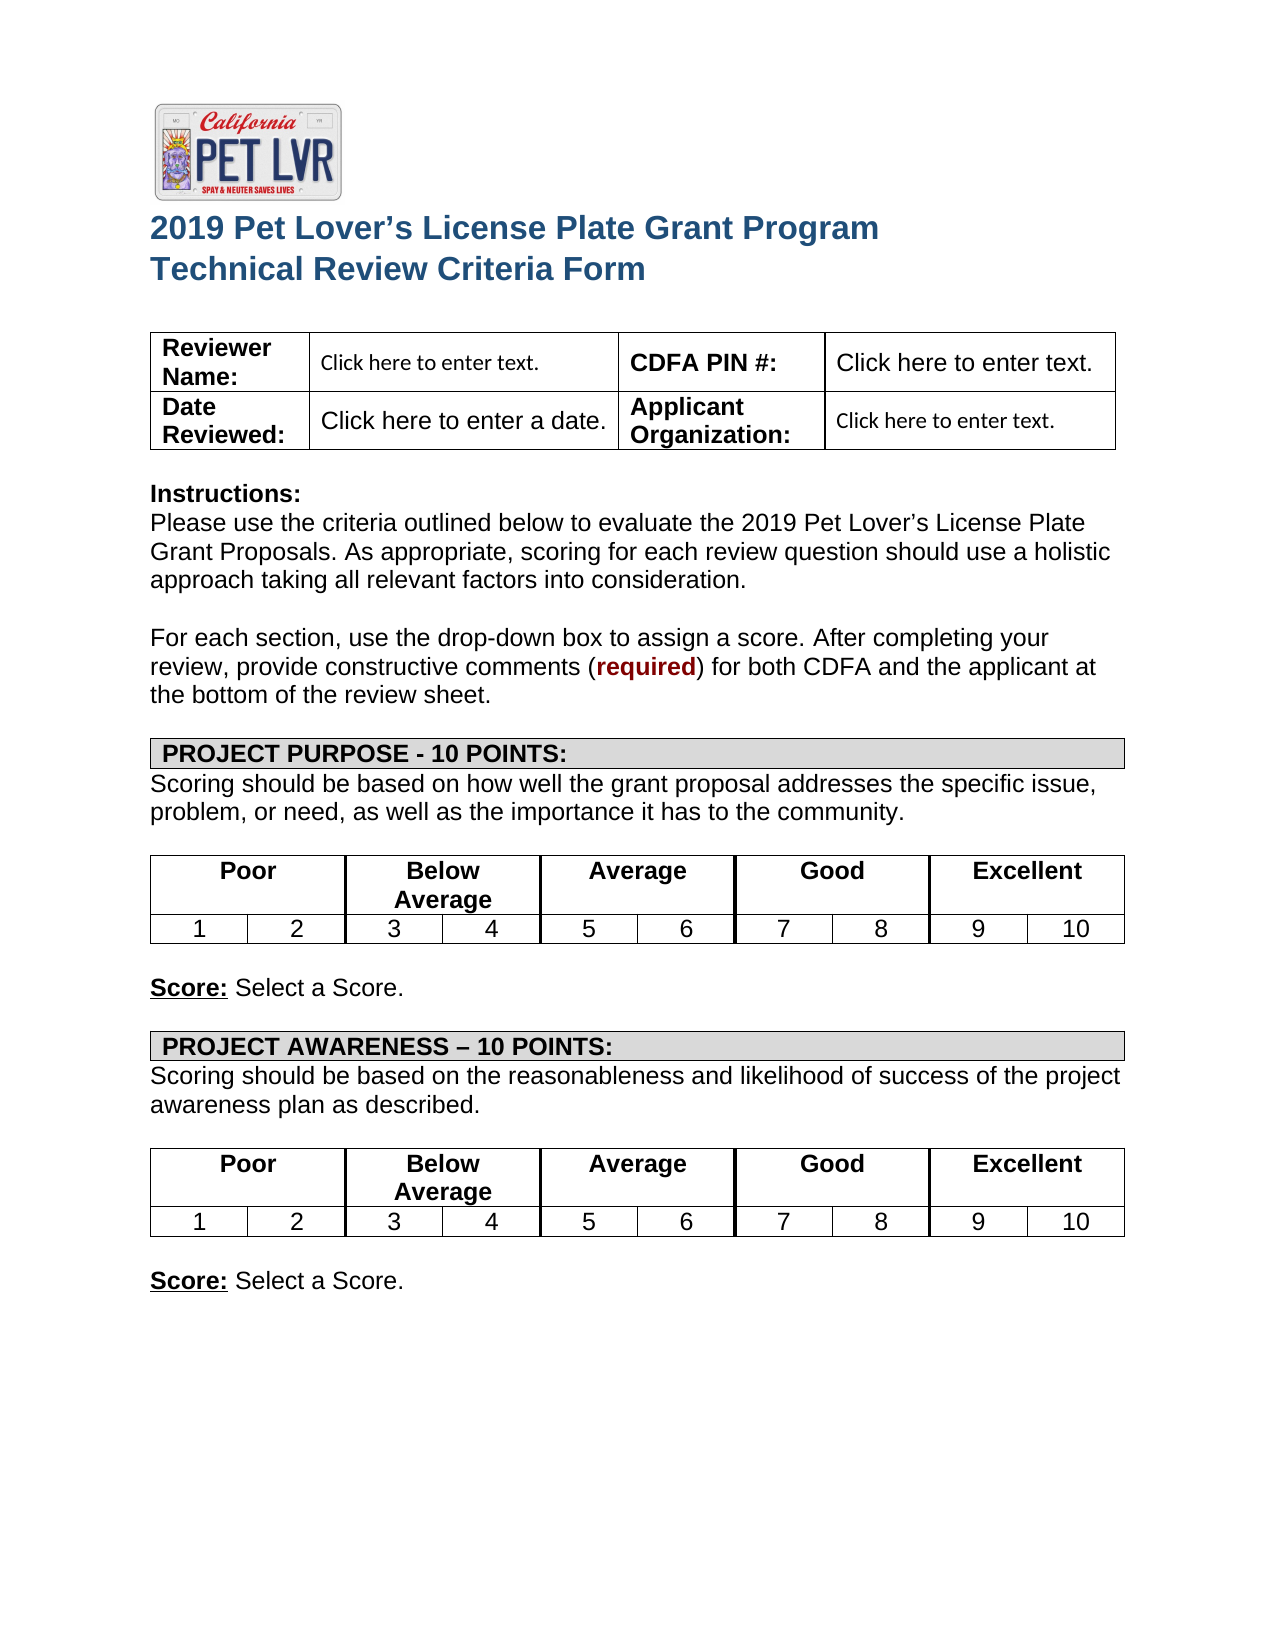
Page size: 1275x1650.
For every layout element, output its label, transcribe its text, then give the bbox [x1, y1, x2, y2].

table_cell 10 [1028, 915, 1124, 943]
table_header Average [542, 856, 733, 913]
table_header Reviewer Name: [151, 333, 309, 391]
table_header PROJECT AWARENESS – 10 POINTS: [151, 1032, 1124, 1060]
table_cell 8 [833, 1207, 928, 1236]
table_cell 1 [151, 915, 247, 943]
table_cell 3 [347, 1207, 442, 1236]
table_header Poor [151, 1149, 344, 1206]
table_cell 7 [737, 915, 832, 943]
text Score: [150, 1266, 1125, 1294]
table_header PROJECT PURPOSE - 10 POINTS: [151, 739, 1124, 768]
table_cell 9 [931, 915, 1027, 943]
table_cell 9 [931, 1207, 1027, 1236]
table_cell 2 [248, 915, 344, 943]
table_cell 6 [638, 1207, 733, 1236]
table_cell 3 [347, 915, 442, 943]
table_cell Applicant Organization: [619, 392, 824, 449]
table_cell 1 [151, 1207, 247, 1236]
table_header [826, 333, 1115, 391]
text Please use the criteria outlined below to evaluate the 2019 Pet Lover’s License Plate Grant Proposals. As appropriate, scoring for each review question should use a holistic approach taking all relevant factors into consideration. [150, 508, 1125, 594]
table_header Excellent [931, 856, 1124, 913]
table_cell 6 [638, 915, 733, 943]
table_cell Date Reviewed: [151, 392, 309, 449]
table_header Excellent [931, 1149, 1124, 1206]
text Instructions: [150, 479, 1125, 508]
table_header Below Average [347, 856, 539, 913]
text Scoring should be based on the reasonableness and likelihood of success of the project awareness plan as described. [150, 1061, 1125, 1119]
table_cell 4 [443, 1207, 539, 1236]
table_header Poor [151, 856, 344, 913]
table_cell 8 [833, 915, 928, 943]
table_cell 2 [248, 1207, 344, 1236]
table_header Good [737, 856, 928, 913]
table_header Good [737, 1149, 928, 1206]
table_header Average [542, 1149, 733, 1206]
table_cell 5 [542, 915, 637, 943]
text Score: [150, 973, 1125, 1002]
table_cell 4 [443, 915, 539, 943]
picture [150, 100, 346, 205]
text Scoring should be based on how well the grant proposal addresses the specific issue, problem, or need, as well as the importance it has to the community. [150, 769, 1125, 826]
table_cell 7 [737, 1207, 832, 1236]
table_header CDFA PIN #: [619, 333, 824, 391]
table_header Below Average [347, 1149, 539, 1206]
text For each section, use the drop-down box to assign a score. After completing your review, provide constructive comments (required) for both CDFA and the applicant at the bottom of the review sheet. [150, 623, 1125, 709]
table_cell 5 [542, 1207, 637, 1236]
table_cell 10 [1028, 1207, 1124, 1236]
